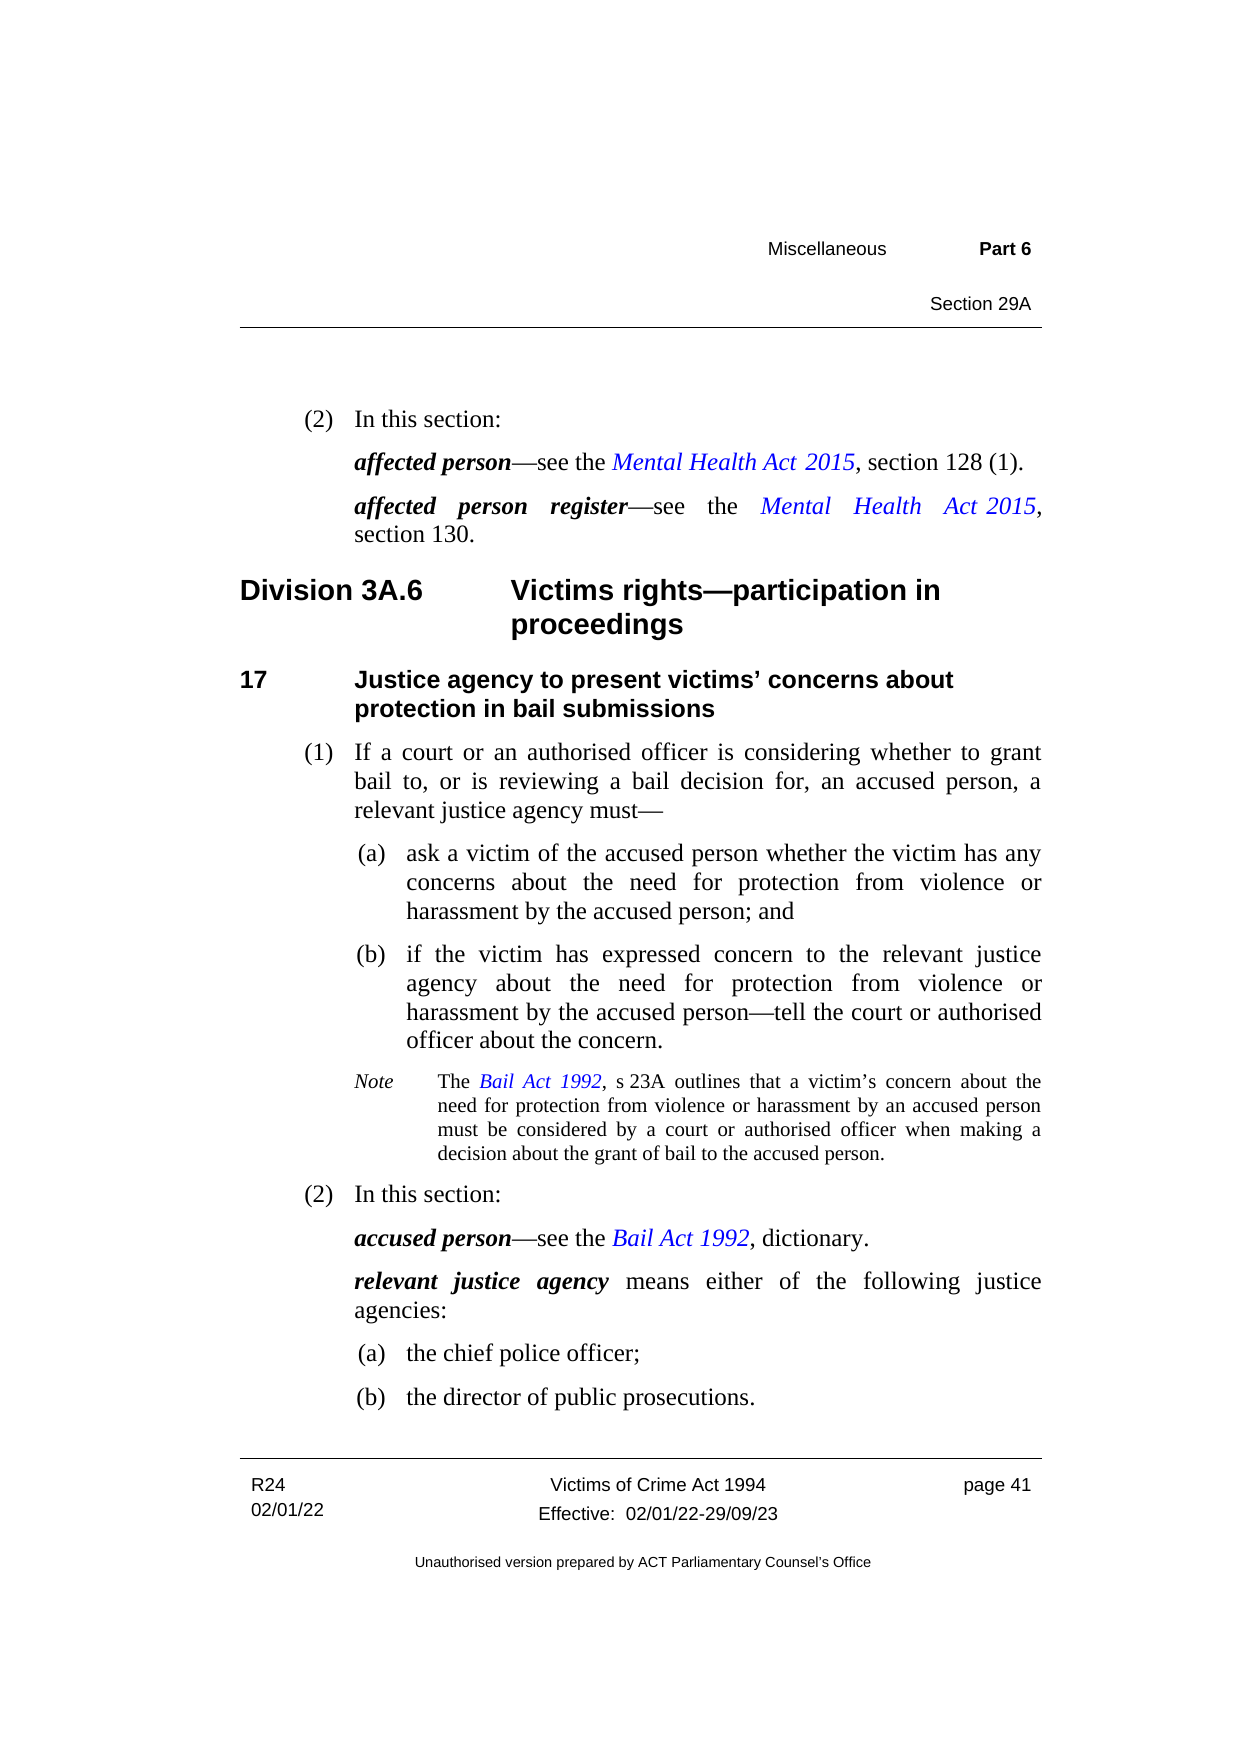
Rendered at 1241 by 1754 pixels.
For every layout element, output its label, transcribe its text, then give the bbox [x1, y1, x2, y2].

text (2) In this section: [239, 404, 1042, 433]
text (1) If a court or an authorised officer is considering whether to grant bail to, or is reviewing a bail decision for, an accused person, a relevant justice agency must— [239, 737, 1042, 824]
text relevant justice agency means either of the following justice agencies: [354, 1266, 1042, 1324]
text (a) ask a victim of the accused person whether the victim has any concerns about the need for protection from violence or harassment by the accused person; and [239, 838, 1042, 924]
text (2) In this section: [239, 1179, 1042, 1208]
text Division 3A.6 Victims rights—participation in proceedings [239, 573, 1042, 640]
text (b) the director of public prosecutions. [239, 1382, 1042, 1410]
text affected person register—see the Mental Health Act 2015, section 130. [354, 491, 1042, 548]
text affected person—see the Mental Health Act 2015, section 128 (1). [354, 447, 1042, 476]
text (b) if the victim has expressed concern to the relevant justice agency about the need for protection from violence or harassment by the accused person—tell the court or authorised officer about the concern. [239, 939, 1042, 1054]
text (a) the chief police officer; [239, 1338, 1042, 1367]
text 17 Justice agency to present victims’ concerns about protection in bail submissions [239, 665, 1042, 723]
text Note The Bail Act 1992, s 23A outlines that a victim’s concern about the need for protection from violence or harassment by an accused person must be considered by a court or authorised officer when making a decision about the grant of bail to the accused person. [354, 1069, 1042, 1165]
text accused person—see the Bail Act 1992, dictionary. [354, 1223, 1042, 1252]
